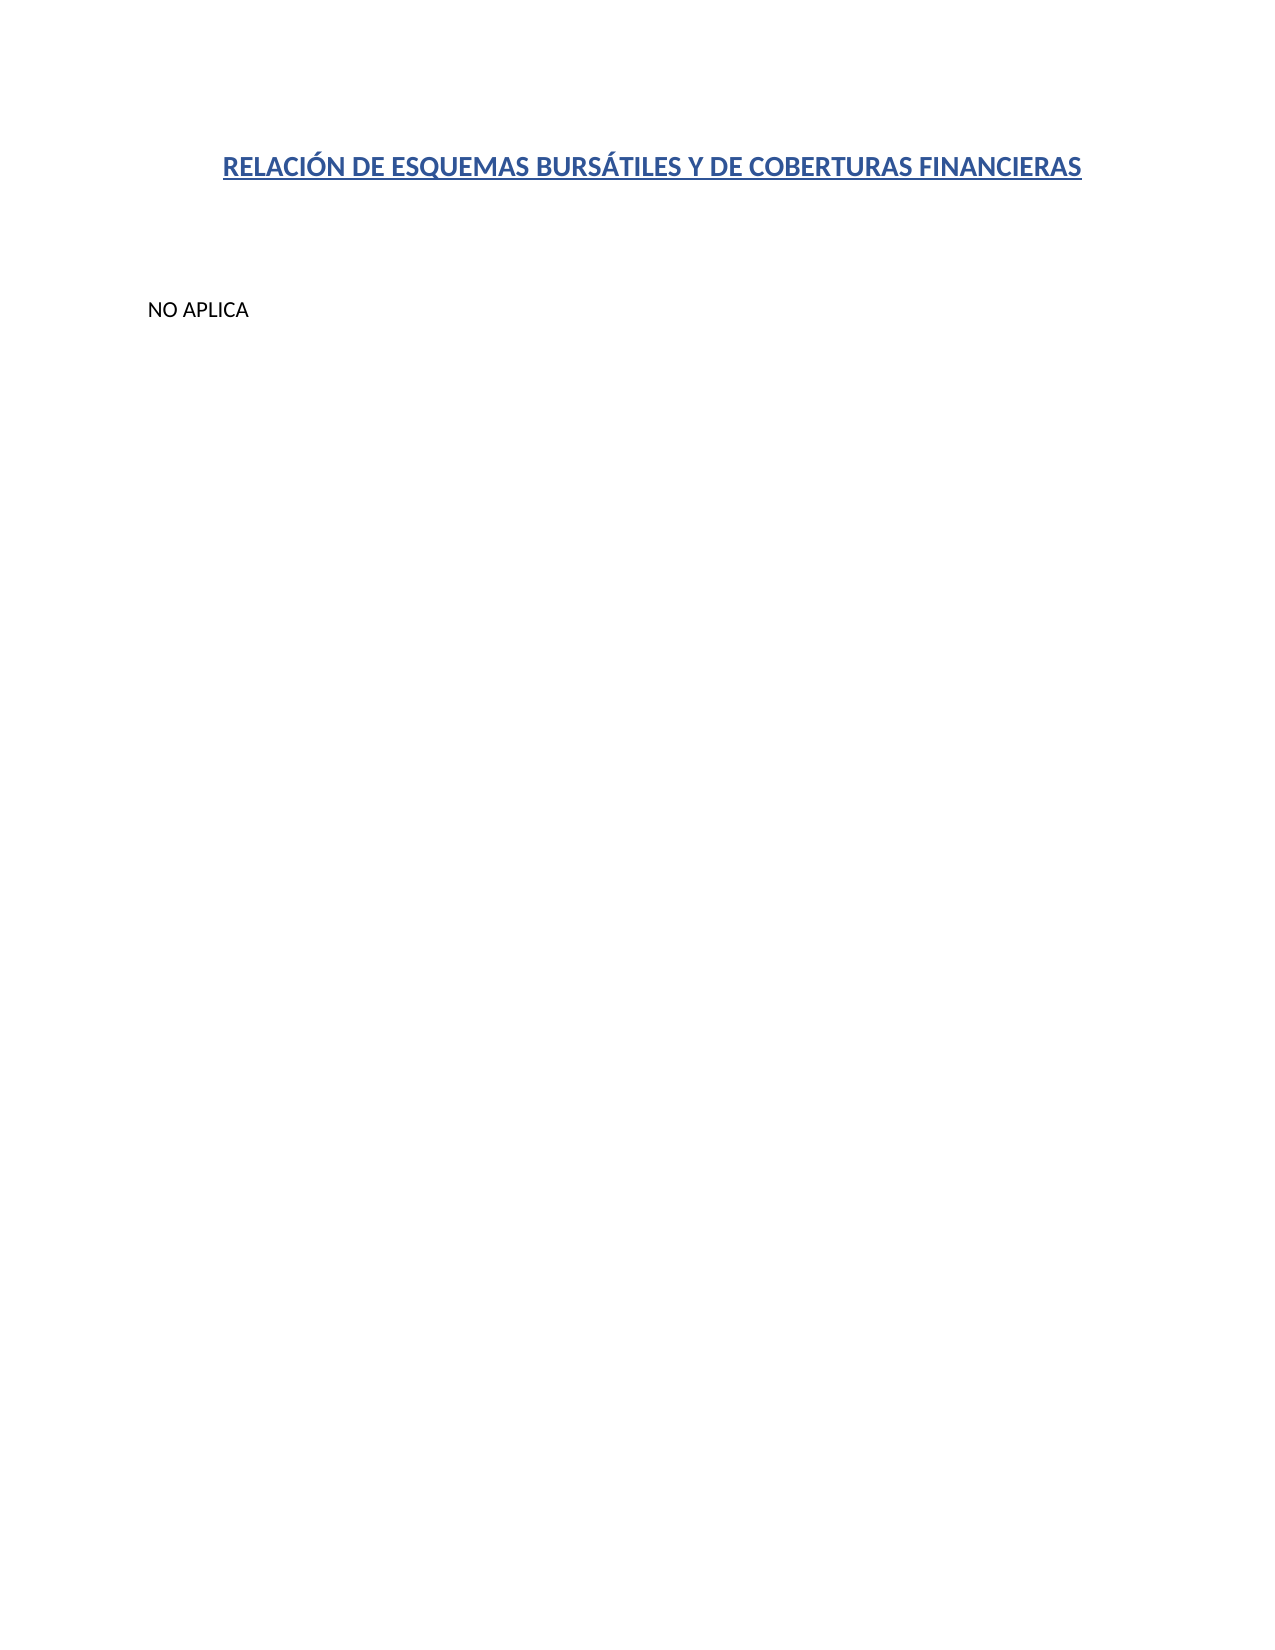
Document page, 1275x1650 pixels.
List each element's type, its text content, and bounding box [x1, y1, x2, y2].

text RELACIÓN DE ESQUEMAS BURSÁTILES Y DE COBERTURAS FINANCIERAS [148, 148, 1157, 183]
text NO APLICA [148, 295, 1157, 323]
